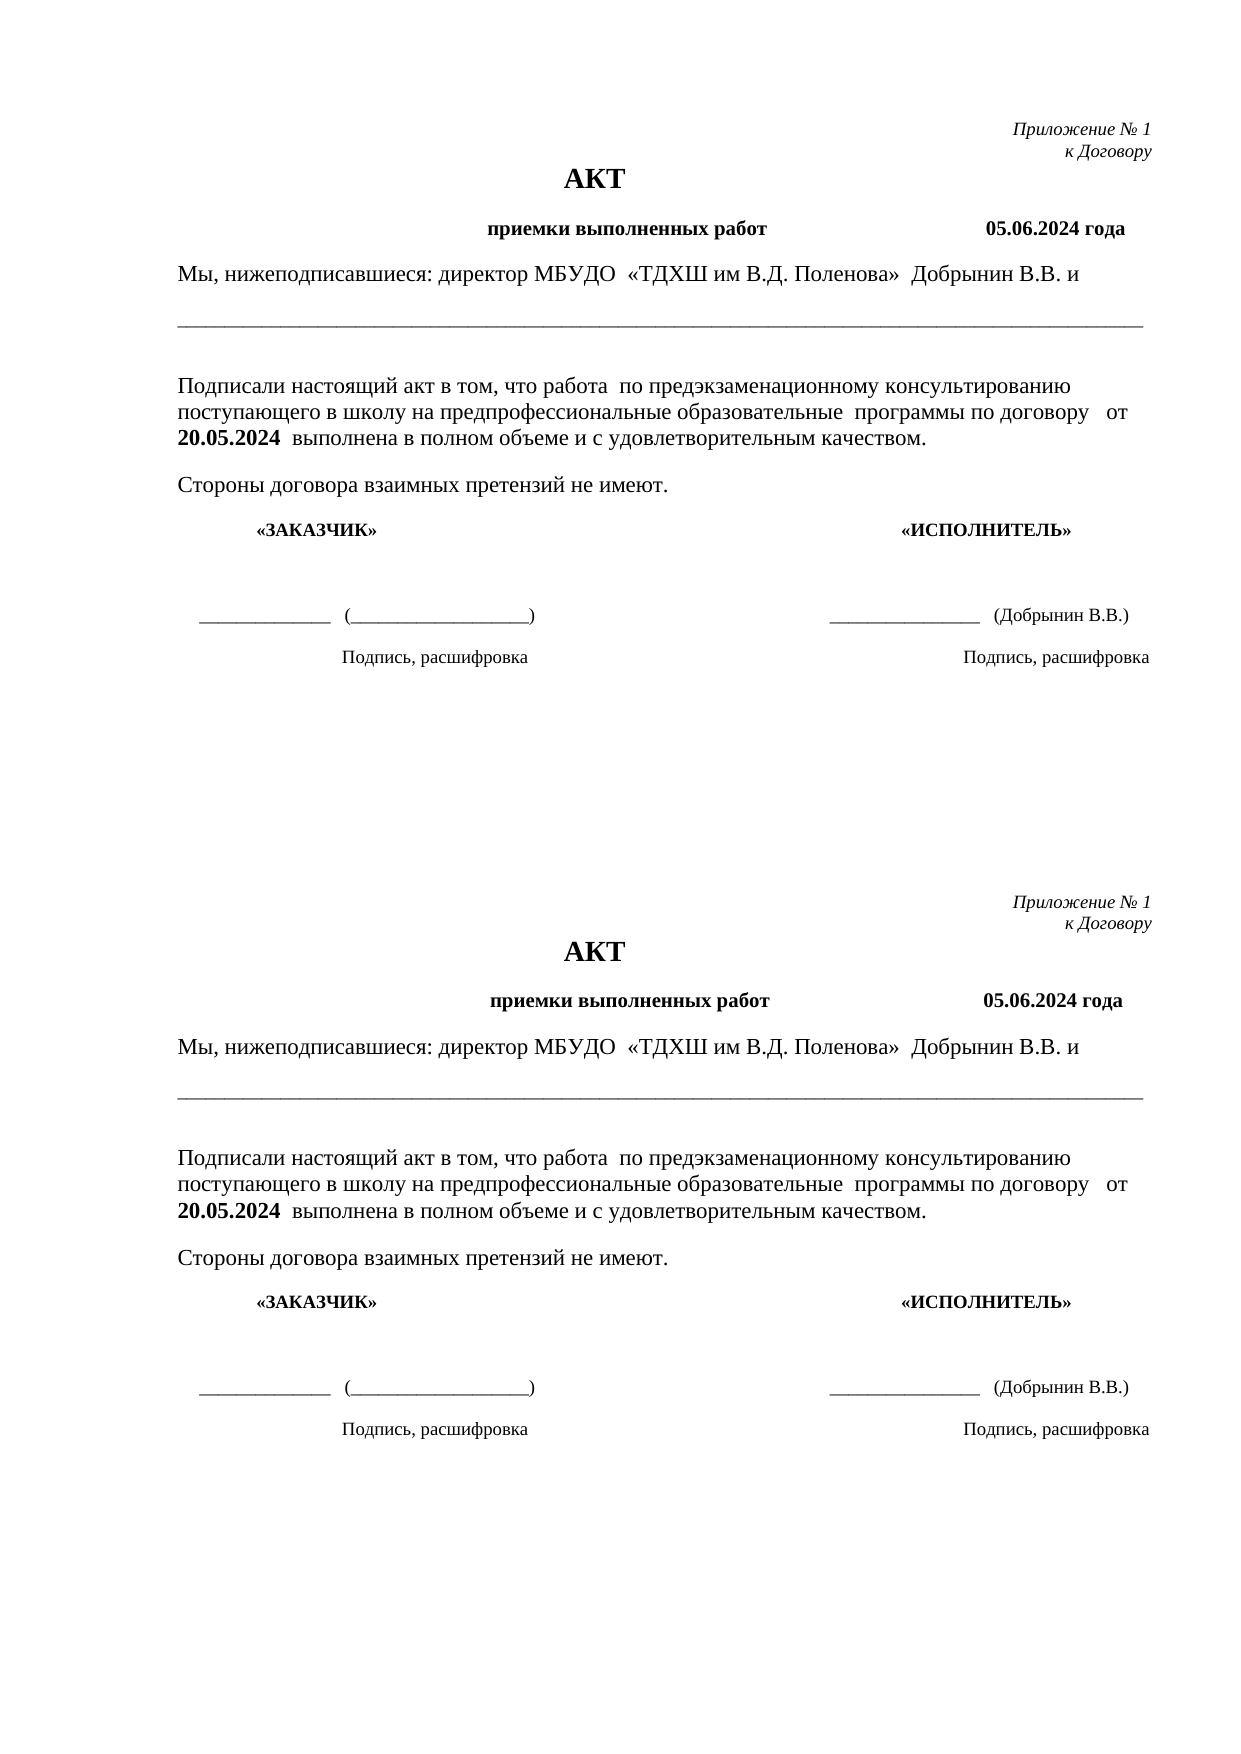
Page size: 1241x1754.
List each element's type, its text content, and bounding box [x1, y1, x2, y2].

text Приложение № 1 [177, 891, 1152, 912]
text к Договору [177, 912, 1152, 934]
text ______________________________________________________________________________________________________________(ФИО заказчика) [0, 308, 1152, 351]
text Стороны договора взаимных претензий не имеют. [177, 472, 1152, 498]
text Подписали настоящий акт в том, что работа по предэкзаменационному консультированию поступающего в школу на предпрофессиональные образовательные программы по договору от 20.05.2024 выполнена в полном объеме и с удовлетворительным качеством. [177, 1144, 1152, 1223]
text Подпись, расшифровка Подпись, расшифровка [0, 646, 1152, 667]
text к Договору [177, 140, 1152, 161]
text Подписали настоящий акт в том, что работа по предэкзаменационному консультированию поступающего в школу на предпрофессиональные образовательные программы по договору от 20.05.2024 выполнена в полном объеме и с удовлетворительным качеством. [177, 372, 1152, 451]
text «ЗАКАЗЧИК» «ИСПОЛНИТЕЛЬ» [0, 519, 1152, 540]
text АКТ [0, 161, 1152, 195]
text приемки выполненных работ 05.06.2024 года [0, 216, 1152, 240]
text «ЗАКАЗЧИК» «ИСПОЛНИТЕЛЬ» [0, 1291, 1152, 1313]
text Мы, нижеподписавшиеся: директор МБУДО «ТДХШ им В.Д. Поленова» Добрынин В.В. и [0, 261, 1152, 287]
text ______________________________________________________________________________________________________________(ФИО заказчика) [0, 1080, 1152, 1123]
text Подпись, расшифровка Подпись, расшифровка [0, 1418, 1152, 1440]
text ______________ (___________________) ________________ (Добрынин В.В.) [0, 603, 1152, 625]
text Приложение № 1 [177, 118, 1152, 140]
text Стороны договора взаимных претензий не имеют. [177, 1244, 1152, 1270]
text ______________ (___________________) ________________ (Добрынин В.В.) [0, 1376, 1152, 1397]
text Мы, нижеподписавшиеся: директор МБУДО «ТДХШ им В.Д. Поленова» Добрынин В.В. и [0, 1033, 1152, 1059]
text приемки выполненных работ 05.06.2024 года [0, 988, 1152, 1012]
text АКТ [0, 934, 1152, 967]
